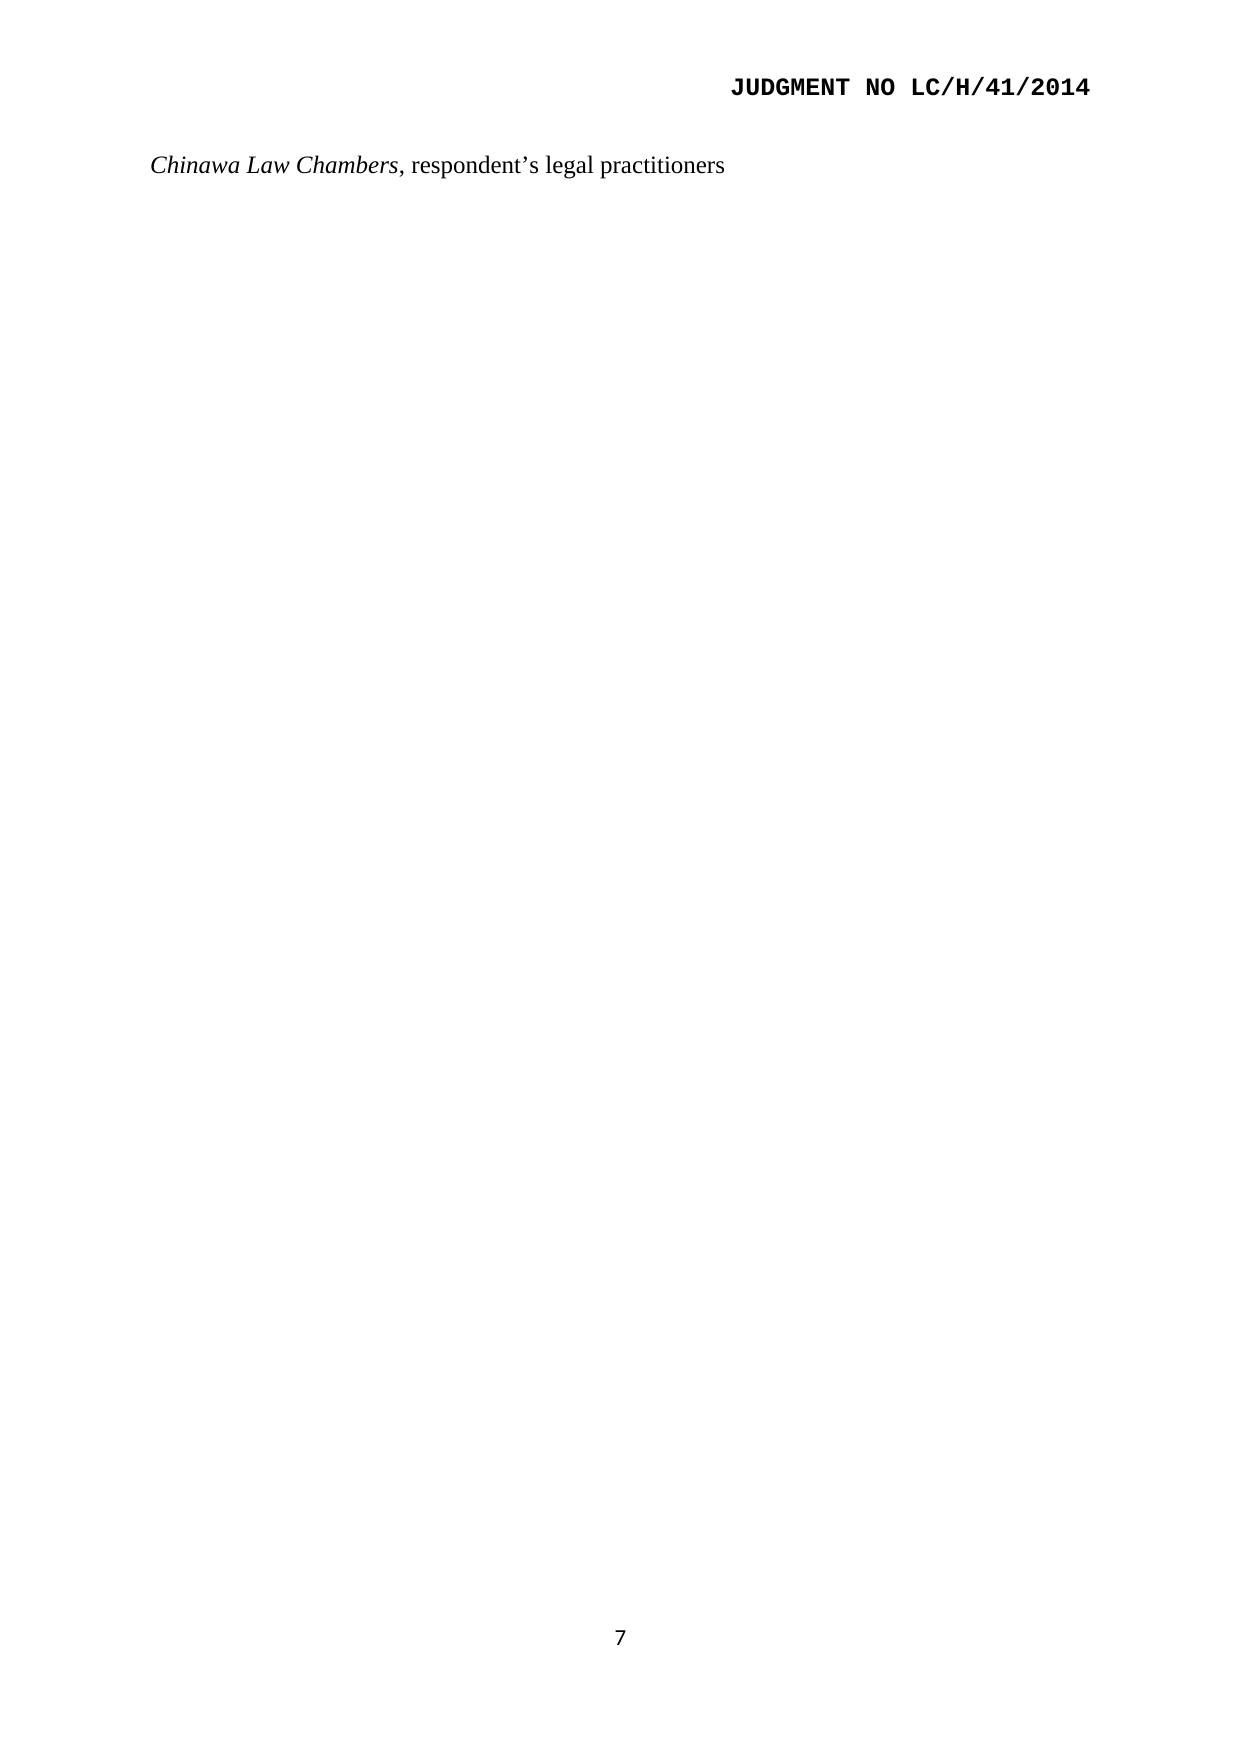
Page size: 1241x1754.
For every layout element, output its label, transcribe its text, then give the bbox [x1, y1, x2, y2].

text Chinawa Law Chambers, respondent’s legal practitioners [150, 150, 1090, 179]
